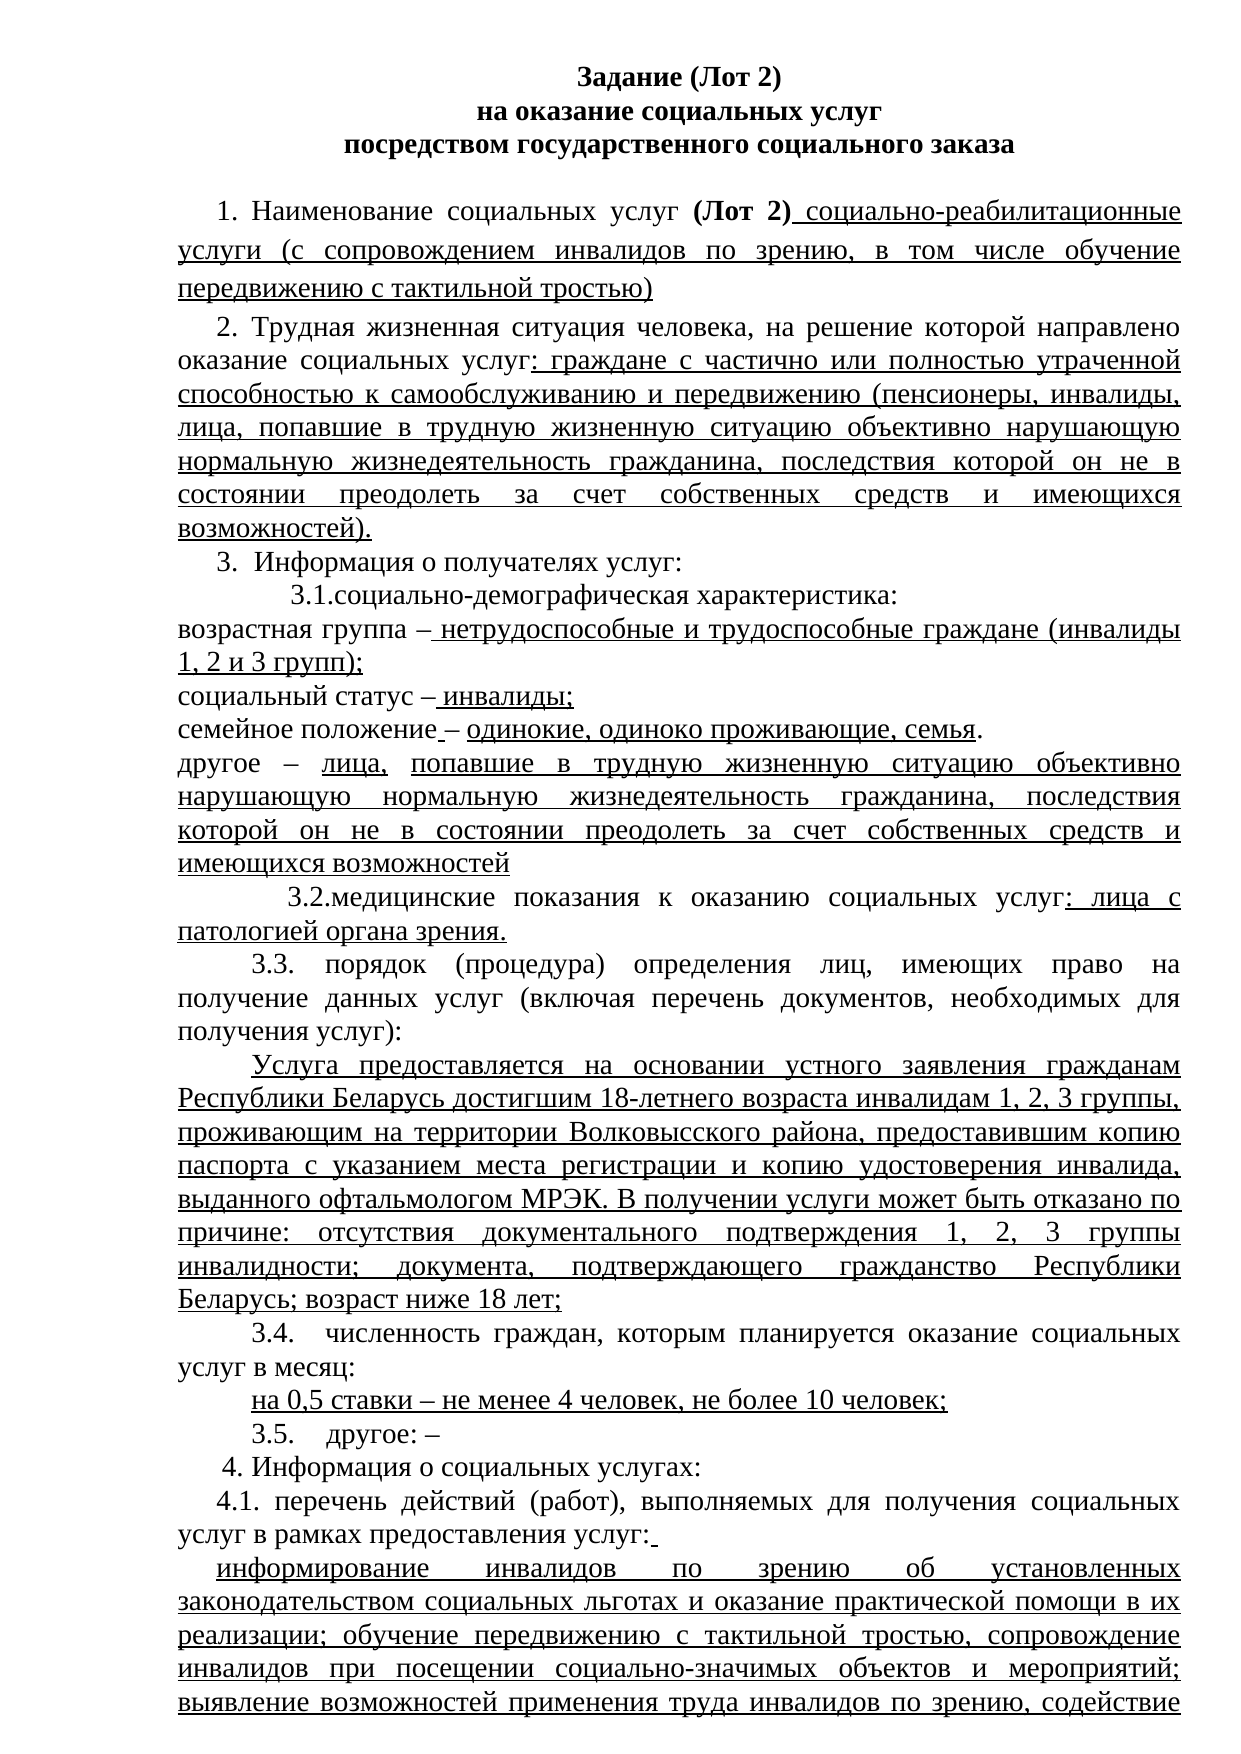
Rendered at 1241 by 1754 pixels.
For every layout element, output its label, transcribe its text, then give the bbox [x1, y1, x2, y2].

list Информация о получателях услуг: [216, 544, 1181, 577]
list Наименование социальных услуг (Лот 2) социально-реабилитационные услуги (с сопровождением инвалидов по зрению, в том числе обучение передвижению с тактильной тростью) [177, 193, 1181, 261]
text 4.1. перечень действий (работ), выполняемых для получения социальных услуг в рамках предоставления услуг: [177, 1483, 1181, 1550]
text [177, 1614, 1181, 1646]
text Задание (Лот 2) [177, 59, 1181, 93]
list Наименование социальных услуг (Лот 2) социально-реабилитационные услуги (с сопровождением инвалидов по зрению, в том числе обучение передвижению с тактильной тростью) [177, 262, 1181, 304]
list Информация о социальных услугах: [222, 1449, 1181, 1483]
text на оказание социальных услуг [177, 93, 1181, 126]
text возрастная группа – нетрудоспособные и трудоспособные граждане (инвалиды 1, 2 и 3 групп); [177, 611, 1181, 678]
list Трудная жизненная ситуация человека, на решение которой направлено оказание социальных услуг: граждане с частично или полностью утраченной способностью к самообслуживанию и передвижению (пенсионеры, инвалиды, лица, попавшие в трудную жизненную ситуацию объективно нарушающую нормальную жизнедеятельность гражданина, последствия которой он не в состоянии преодолеть за счет собственных средств и имеющихся возможностей). [177, 440, 1181, 472]
list на 0,5 ставки – не менее 4 человек, не более 10 человек; [251, 1382, 1181, 1416]
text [177, 1647, 1181, 1680]
list Трудная жизненная ситуация человека, на решение которой направлено оказание социальных услуг: граждане с частично или полностью утраченной способностью к самообслуживанию и передвижению (пенсионеры, инвалиды, лица, попавшие в трудную жизненную ситуацию объективно нарушающую нормальную жизнедеятельность гражданина, последствия которой он не в состоянии преодолеть за счет собственных средств и имеющихся возможностей). [177, 507, 1181, 544]
list Трудная жизненная ситуация человека, на решение которой направлено оказание социальных услуг: граждане с частично или полностью утраченной способностью к самообслуживанию и передвижению (пенсионеры, инвалиды, лица, попавшие в трудную жизненную ситуацию объективно нарушающую нормальную жизнедеятельность гражданина, последствия которой он не в состоянии преодолеть за счет собственных средств и имеющихся возможностей). [177, 309, 1181, 405]
text Услуга предоставляется на основании устного заявления гражданам Республики Беларусь достигшим 18-летнего возраста инвалидам 1, 2, 3 группы, проживающим на территории Волковысского района, предоставившим копию паспорта с указанием места регистрации и копию удостоверения инвалида, выданного офтальмологом МРЭК. В получении услуги может быть отказано по причине: отсутствия документального подтверждения 1, 2, 3 группы инвалидности; документа, подтверждающего гражданство Республики Беларусь; возраст ниже 18 лет; [177, 1211, 1181, 1244]
text другое – лица, попавшие в трудную жизненную ситуацию объективно нарушающую нормальную жизнедеятельность гражданина, последствия которой он не в состоянии преодолеть за счет собственных средств и имеющихся возможностей [177, 809, 1181, 841]
list Трудная жизненная ситуация человека, на решение которой направлено оказание социальных услуг: граждане с частично или полностью утраченной способностью к самообслуживанию и передвижению (пенсионеры, инвалиды, лица, попавшие в трудную жизненную ситуацию объективно нарушающую нормальную жизнедеятельность гражданина, последствия которой он не в состоянии преодолеть за счет собственных средств и имеющихся возможностей). [177, 406, 1181, 439]
text другое – лица, попавшие в трудную жизненную ситуацию объективно нарушающую нормальную жизнедеятельность гражданина, последствия которой он не в состоянии преодолеть за счет собственных средств и имеющихся возможностей [177, 842, 1181, 879]
text социальный статус – инвалиды; [177, 678, 1181, 711]
text Услуга предоставляется на основании устного заявления гражданам Республики Беларусь достигшим 18-летнего возраста инвалидам 1, 2, 3 группы, проживающим на территории Волковысского района, предоставившим копию паспорта с указанием места регистрации и копию удостоверения инвалида, выданного офтальмологом МРЭК. В получении услуги может быть отказано по причине: отсутствия документального подтверждения 1, 2, 3 группы инвалидности; документа, подтверждающего гражданство Республики Беларусь; возраст ниже 18 лет; [177, 1278, 1181, 1315]
text 3.2.медицинские показания к оказанию социальных услуг: лица с патологией органа зрения. [177, 879, 1181, 946]
text Услуга предоставляется на основании устного заявления гражданам Республики Беларусь достигшим 18-летнего возраста инвалидам 1, 2, 3 группы, проживающим на территории Волковысского района, предоставившим копию паспорта с указанием места регистрации и копию удостоверения инвалида, выданного офтальмологом МРЭК. В получении услуги может быть отказано по причине: отсутствия документального подтверждения 1, 2, 3 группы инвалидности; документа, подтверждающего гражданство Республики Беларусь; возраст ниже 18 лет; [177, 1177, 1181, 1210]
text Услуга предоставляется на основании устного заявления гражданам Республики Беларусь достигшим 18-летнего возраста инвалидам 1, 2, 3 группы, проживающим на территории Волковысского района, предоставившим копию паспорта с указанием места регистрации и копию удостоверения инвалида, выданного офтальмологом МРЭК. В получении услуги может быть отказано по причине: отсутствия документального подтверждения 1, 2, 3 группы инвалидности; документа, подтверждающего гражданство Республики Беларусь; возраст ниже 18 лет; [177, 1110, 1181, 1143]
list численность граждан, которым планируется оказание социальных услуг в месяц: [177, 1315, 1181, 1382]
text семейное положение – одинокие, одиноко проживающие, семья. [177, 711, 1181, 745]
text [177, 1550, 1181, 1613]
list другое: – [251, 1416, 1181, 1449]
list порядок (процедура) определения лиц, имеющих право на получение данных услуг (включая перечень документов, необходимых для получения услуг): [177, 946, 1181, 1047]
text посредством государственного социального заказа [177, 126, 1181, 160]
text 3.1.социально-демографическая характеристика: [216, 577, 1181, 611]
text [177, 1681, 1181, 1713]
text Услуга предоставляется на основании устного заявления гражданам Республики Беларусь достигшим 18-летнего возраста инвалидам 1, 2, 3 группы, проживающим на территории Волковысского района, предоставившим копию паспорта с указанием места регистрации и копию удостоверения инвалида, выданного офтальмологом МРЭК. В получении услуги может быть отказано по причине: отсутствия документального подтверждения 1, 2, 3 группы инвалидности; документа, подтверждающего гражданство Республики Беларусь; возраст ниже 18 лет; [177, 1047, 1181, 1109]
text Услуга предоставляется на основании устного заявления гражданам Республики Беларусь достигшим 18-летнего возраста инвалидам 1, 2, 3 группы, проживающим на территории Волковысского района, предоставившим копию паспорта с указанием места регистрации и копию удостоверения инвалида, выданного офтальмологом МРЭК. В получении услуги может быть отказано по причине: отсутствия документального подтверждения 1, 2, 3 группы инвалидности; документа, подтверждающего гражданство Республики Беларусь; возраст ниже 18 лет; [177, 1144, 1181, 1176]
list Трудная жизненная ситуация человека, на решение которой направлено оказание социальных услуг: граждане с частично или полностью утраченной способностью к самообслуживанию и передвижению (пенсионеры, инвалиды, лица, попавшие в трудную жизненную ситуацию объективно нарушающую нормальную жизнедеятельность гражданина, последствия которой он не в состоянии преодолеть за счет собственных средств и имеющихся возможностей). [177, 473, 1181, 506]
text Услуга предоставляется на основании устного заявления гражданам Республики Беларусь достигшим 18-летнего возраста инвалидам 1, 2, 3 группы, проживающим на территории Волковысского района, предоставившим копию паспорта с указанием места регистрации и копию удостоверения инвалида, выданного офтальмологом МРЭК. В получении услуги может быть отказано по причине: отсутствия документального подтверждения 1, 2, 3 группы инвалидности; документа, подтверждающего гражданство Республики Беларусь; возраст ниже 18 лет; [177, 1245, 1181, 1277]
text другое – лица, попавшие в трудную жизненную ситуацию объективно нарушающую нормальную жизнедеятельность гражданина, последствия которой он не в состоянии преодолеть за счет собственных средств и имеющихся возможностей [177, 745, 1181, 808]
